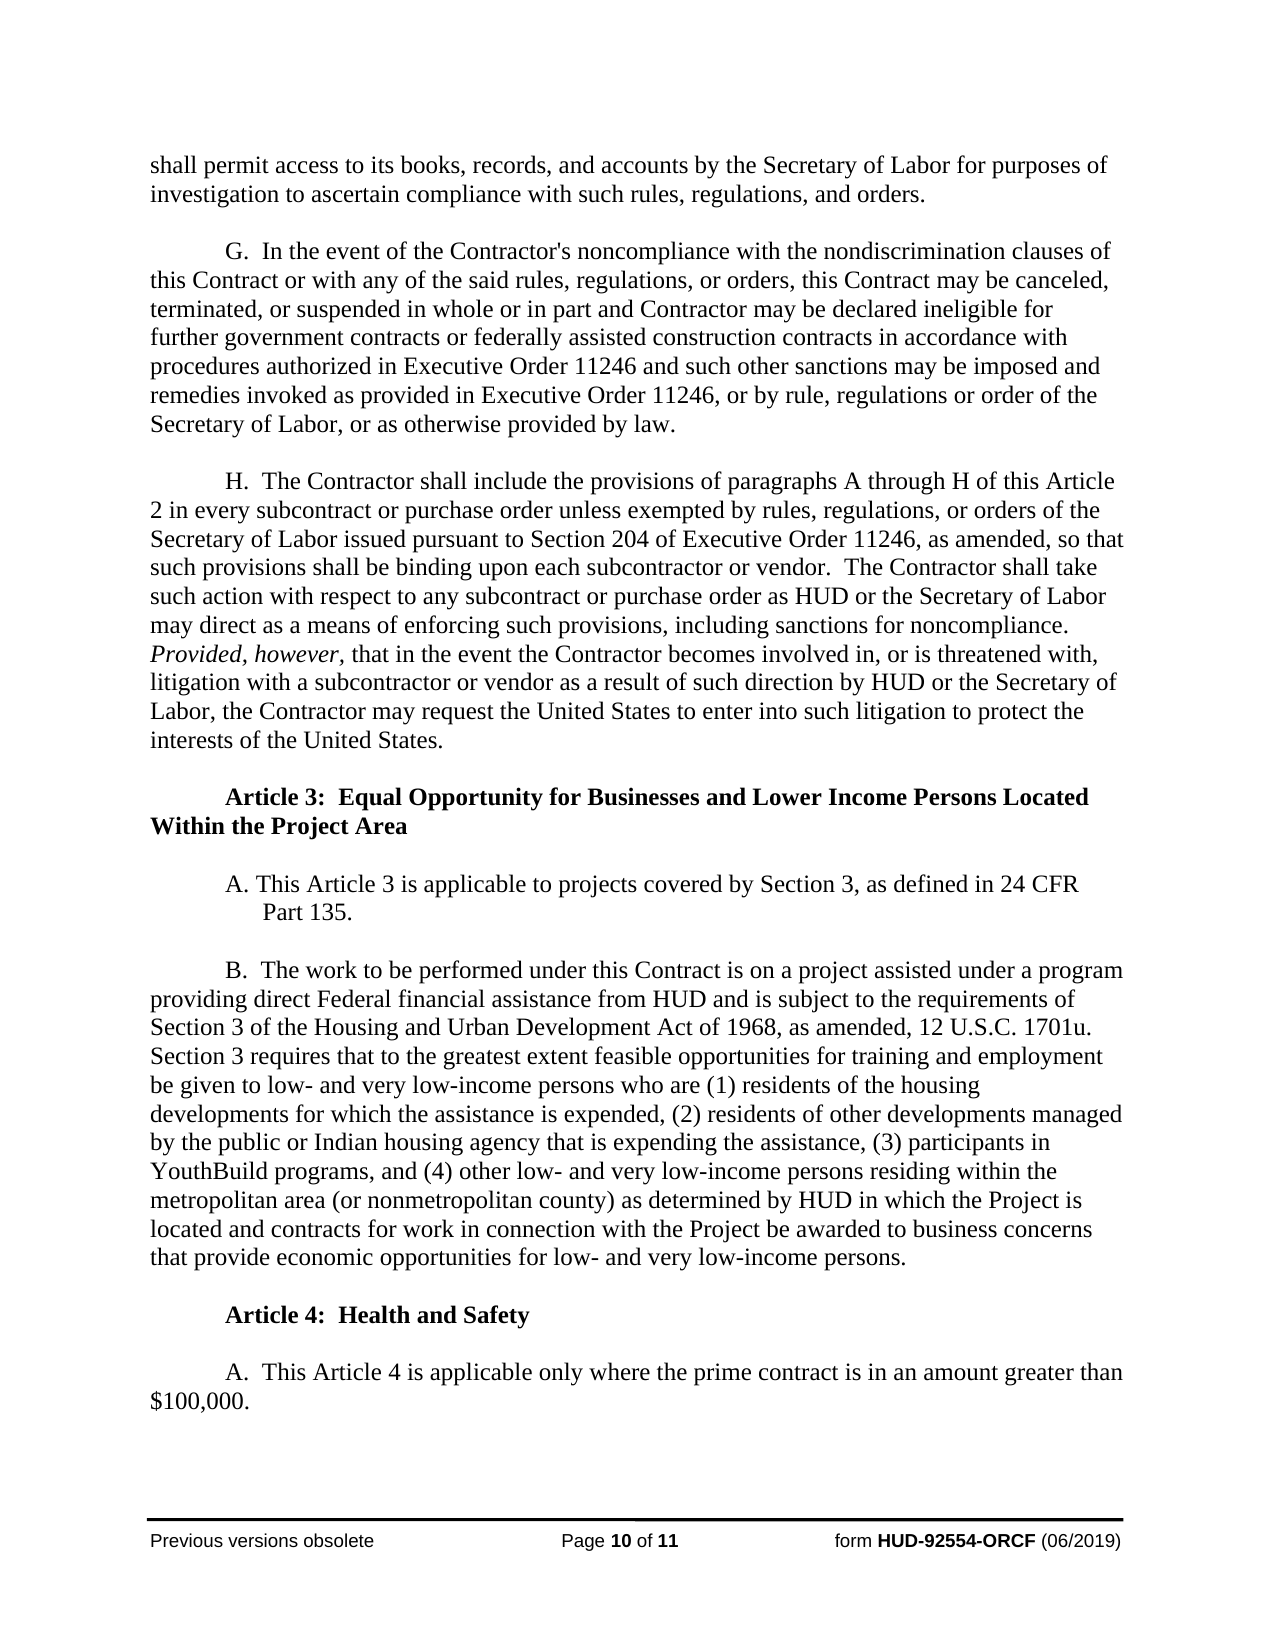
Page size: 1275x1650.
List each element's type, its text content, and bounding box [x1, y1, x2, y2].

text Article 3: Equal Opportunity for Businesses and Lower Income Persons Located Within the Project Area [150, 782, 1125, 840]
text B. The work to be performed under this Contract is on a project assisted under a program providing direct Federal financial assistance from HUD and is subject to the requirements of Section 3 of the Housing and Urban Development Act of 1968, as amended, 12 U.S.C. 1701u. Section 3 requires that to the greatest extent feasible opportunities for training and employment be given to low- and very low-income persons who are (1) residents of the housing developments for which the assistance is expended, (2) residents of other developments managed by the public or Indian housing agency that is expending the assistance, (3) participants in YouthBuild programs, and (4) other low- and very low-income persons residing within the metropolitan area (or nonmetropolitan county) as determined by HUD in which the Project is located and contracts for work in connection with the Project be awarded to business concerns that provide economic opportunities for low- and very low-income persons. [150, 955, 1125, 1271]
text H. The Contractor shall include the provisions of paragraphs A through H of this Article 2 in every subcontract or purchase order unless exempted by rules, regulations, or orders of the Secretary of Labor issued pursuant to Section 204 of Executive Order 11246, as amended, so that such provisions shall be binding upon each subcontractor or vendor. The Contractor shall take such action with respect to any subcontract or purchase order as HUD or the Secretary of Labor may direct as a means of enforcing such provisions, including sanctions for noncompliance. Provided, however, that in the event the Contractor becomes involved in, or is threatened with, litigation with a subcontractor or vendor as a result of such direction by HUD or the Secretary of Labor, the Contractor may request the United States to enter into such litigation to protect the interests of the United States. [150, 466, 1125, 754]
text Article 4: Health and Safety [150, 1300, 1125, 1329]
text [150, 150, 1125, 207]
text G. In the event of the Contractor's noncompliance with the nondiscrimination clauses of this Contract or with any of the said rules, regulations, or orders, this Contract may be canceled, terminated, or suspended in whole or in part and Contractor may be declared ineligible for further government contracts or federally assisted construction contracts in accordance with procedures authorized in Executive Order 11246 and such other sanctions may be imposed and remedies invoked as provided in Executive Order 11246, or by rule, regulations or order of the Secretary of Labor, or as otherwise provided by law. [150, 236, 1125, 437]
list This Article 3 is applicable to projects covered by Section 3, as defined in 24 CFR Part 135. [225, 869, 1125, 926]
text A. This Article 4 is applicable only where the prime contract is in an amount greater than $100,000. [150, 1357, 1125, 1415]
